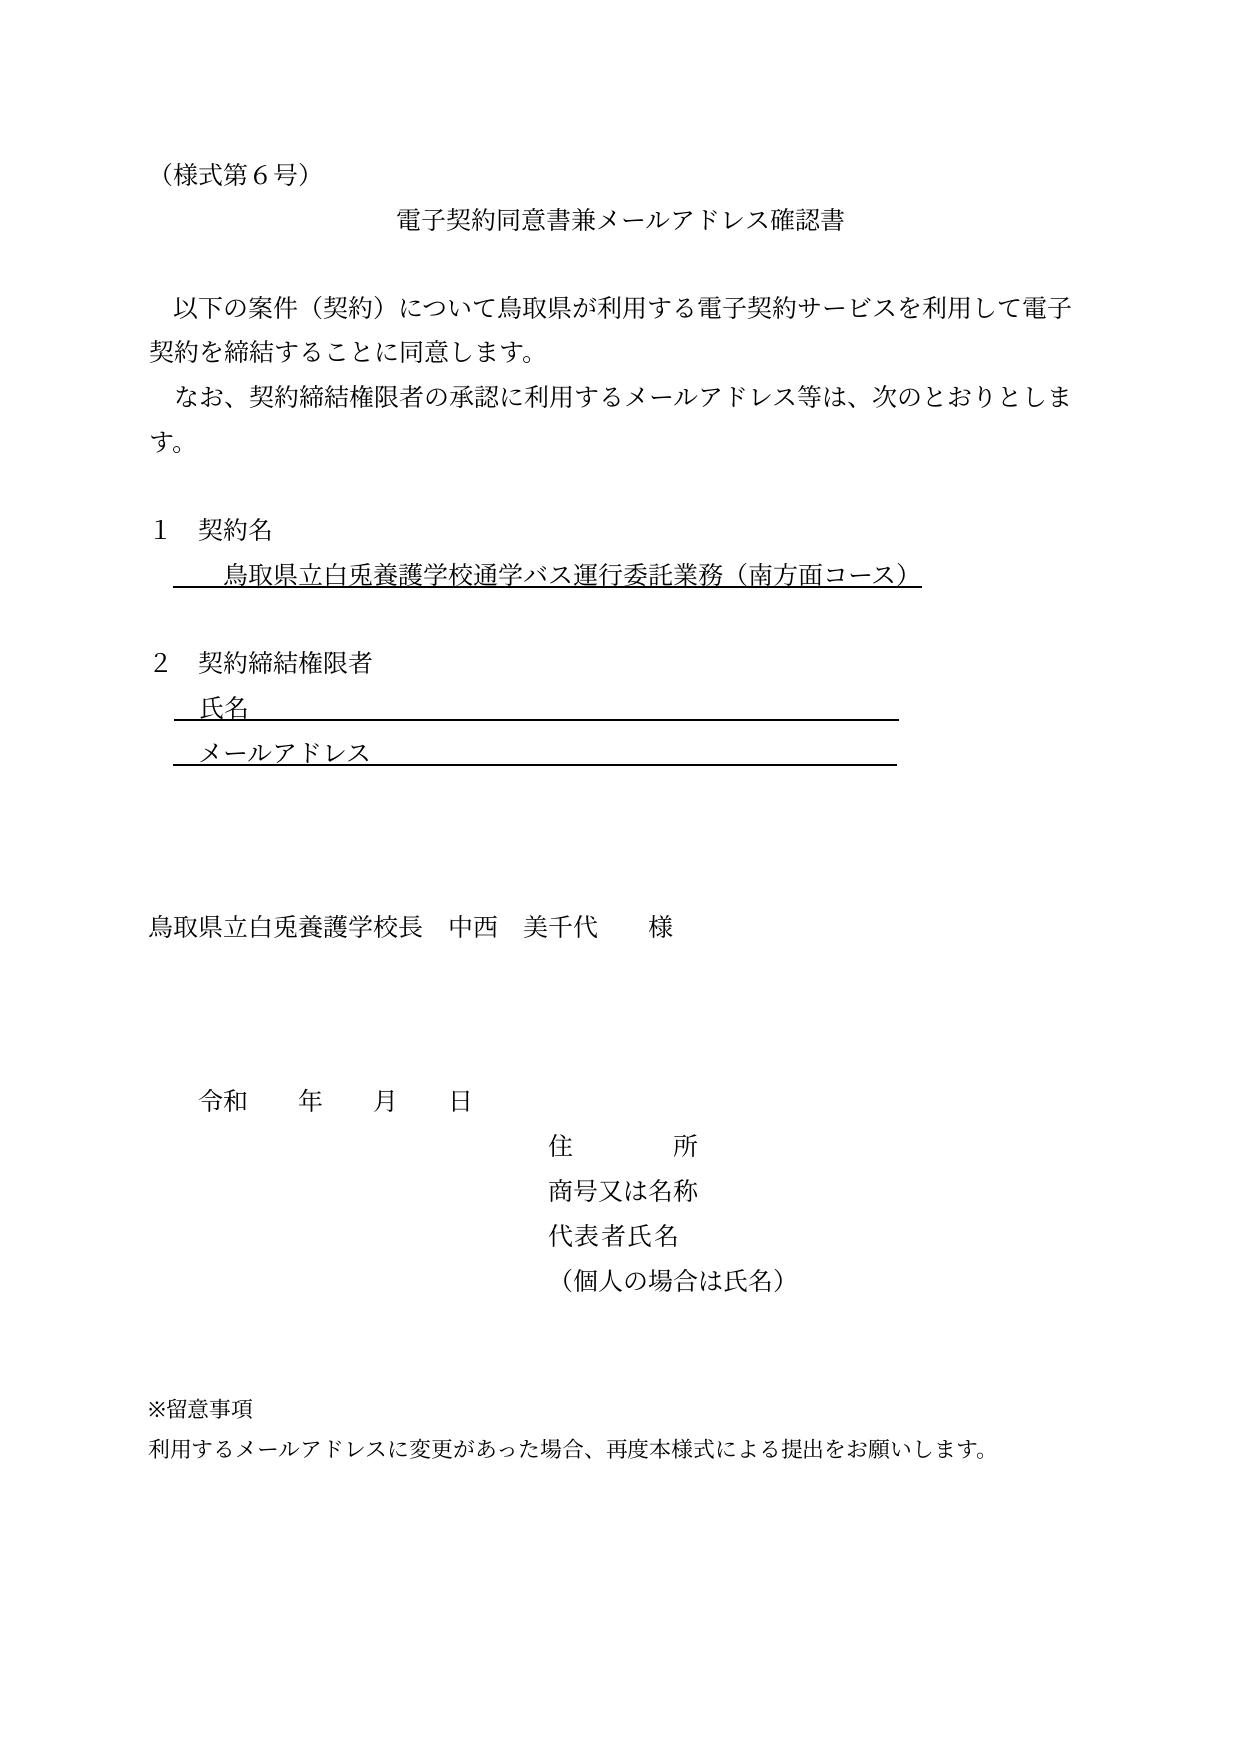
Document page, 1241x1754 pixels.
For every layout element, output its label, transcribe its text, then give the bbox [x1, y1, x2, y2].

text （様式第６号） [148, 156, 1092, 191]
text 電子契約同意書兼メールアドレス確認書 [149, 201, 1092, 237]
text なお、契約締結権限者の承認に利用するメールアドレス等は、次のとおりとします。 [149, 378, 1092, 458]
text 令和 年 月 日 [148, 1081, 1092, 1117]
text 代表者氏名 [148, 1217, 1092, 1253]
text ２ 契約締結権限者 [148, 643, 1092, 679]
text 利用するメールアドレスに変更があった場合、再度本様式による提出をお願いします。 [148, 1432, 1092, 1464]
text （個人の場合は氏名） [148, 1262, 1092, 1298]
text 鳥取県立白兎養護学校長 中西 美千代 様 [148, 908, 1092, 944]
text 氏名 [149, 689, 1092, 724]
text メールアドレス [148, 734, 1092, 770]
text ※留意事項 [148, 1392, 1092, 1424]
text 鳥取県立白兎養護学校通学バス運行委託業務（南方面コース） [148, 556, 1092, 592]
text １ 契約名 [148, 511, 1092, 546]
text 商号又は名称 [148, 1172, 1092, 1207]
text 以下の案件（契約）について鳥取県が利用する電子契約サービスを利用して電子契約を締結することに同意します。 [148, 288, 1092, 369]
text 住 所 [148, 1126, 1092, 1162]
